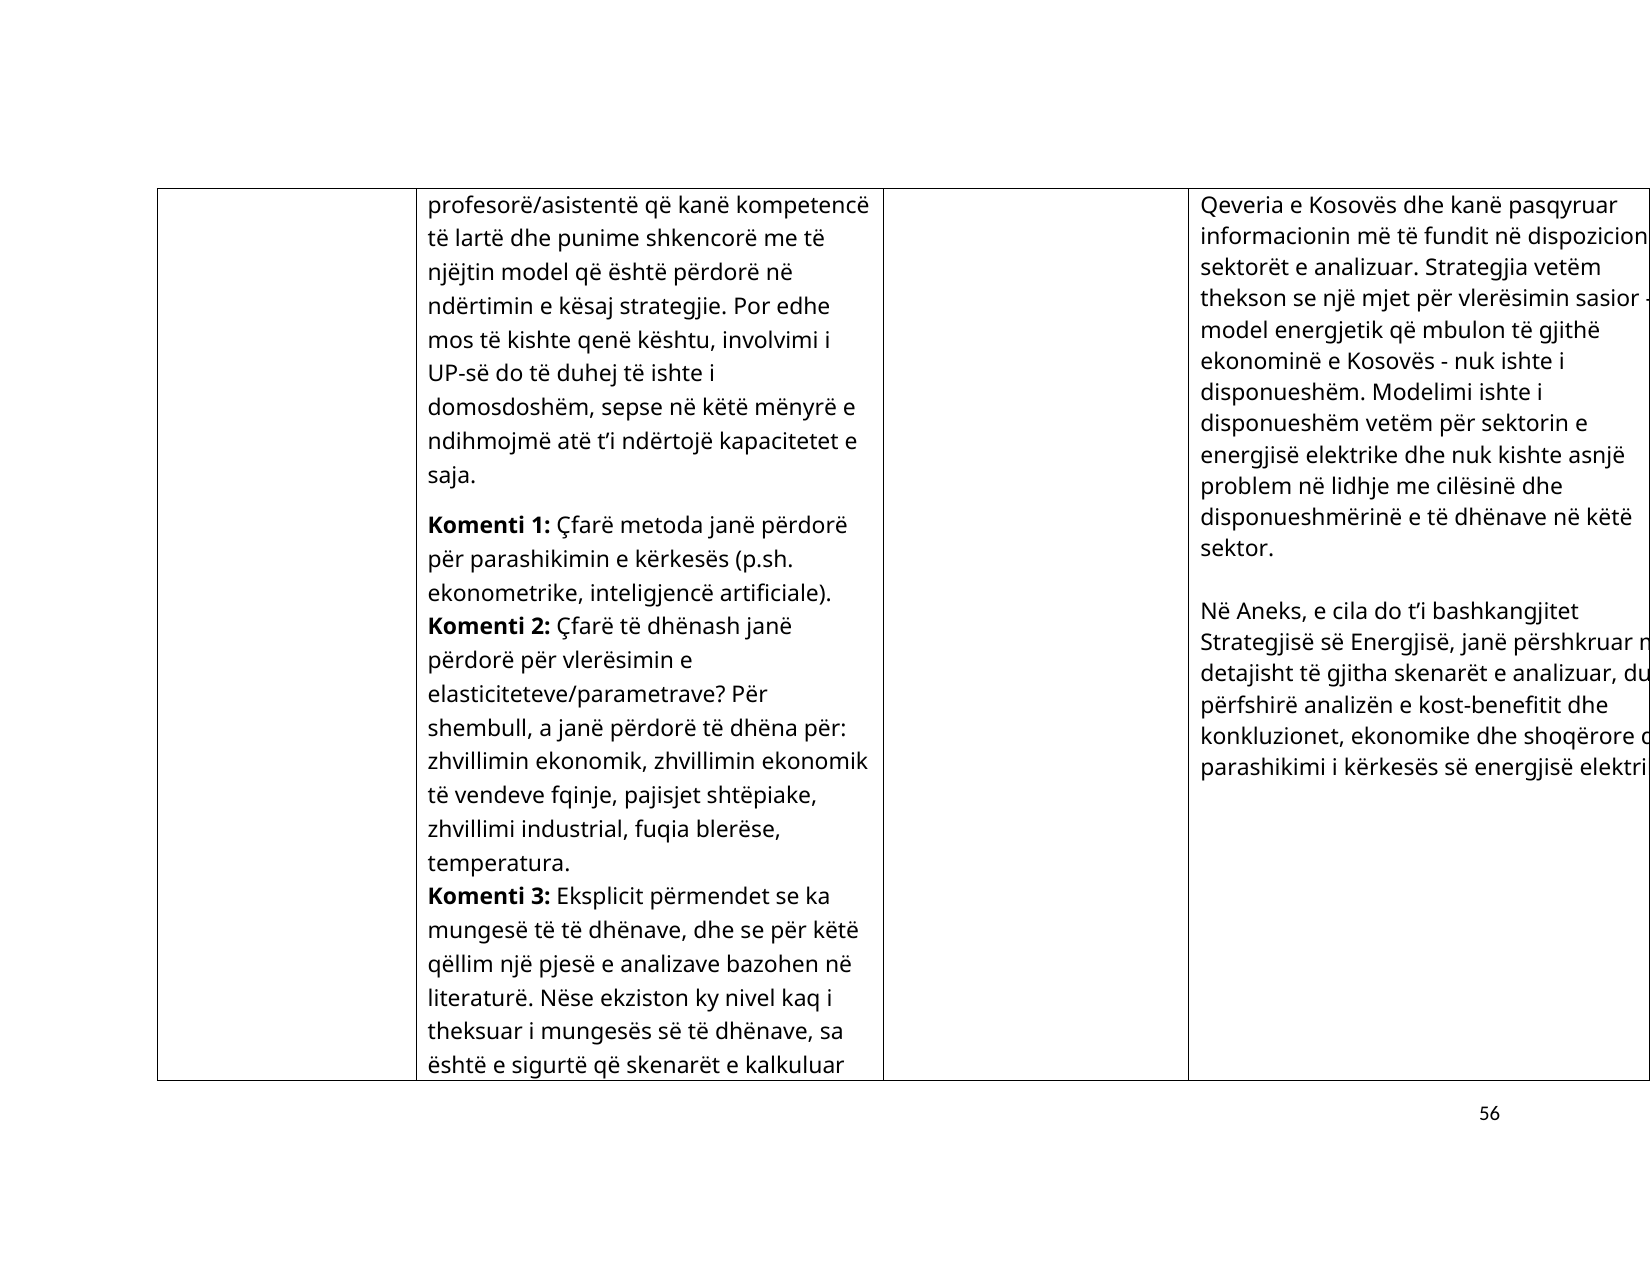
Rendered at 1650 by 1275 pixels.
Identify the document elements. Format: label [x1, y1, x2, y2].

table_cell [417, 189, 883, 1080]
table_cell [1189, 189, 1649, 1080]
table_cell [884, 189, 1188, 1080]
